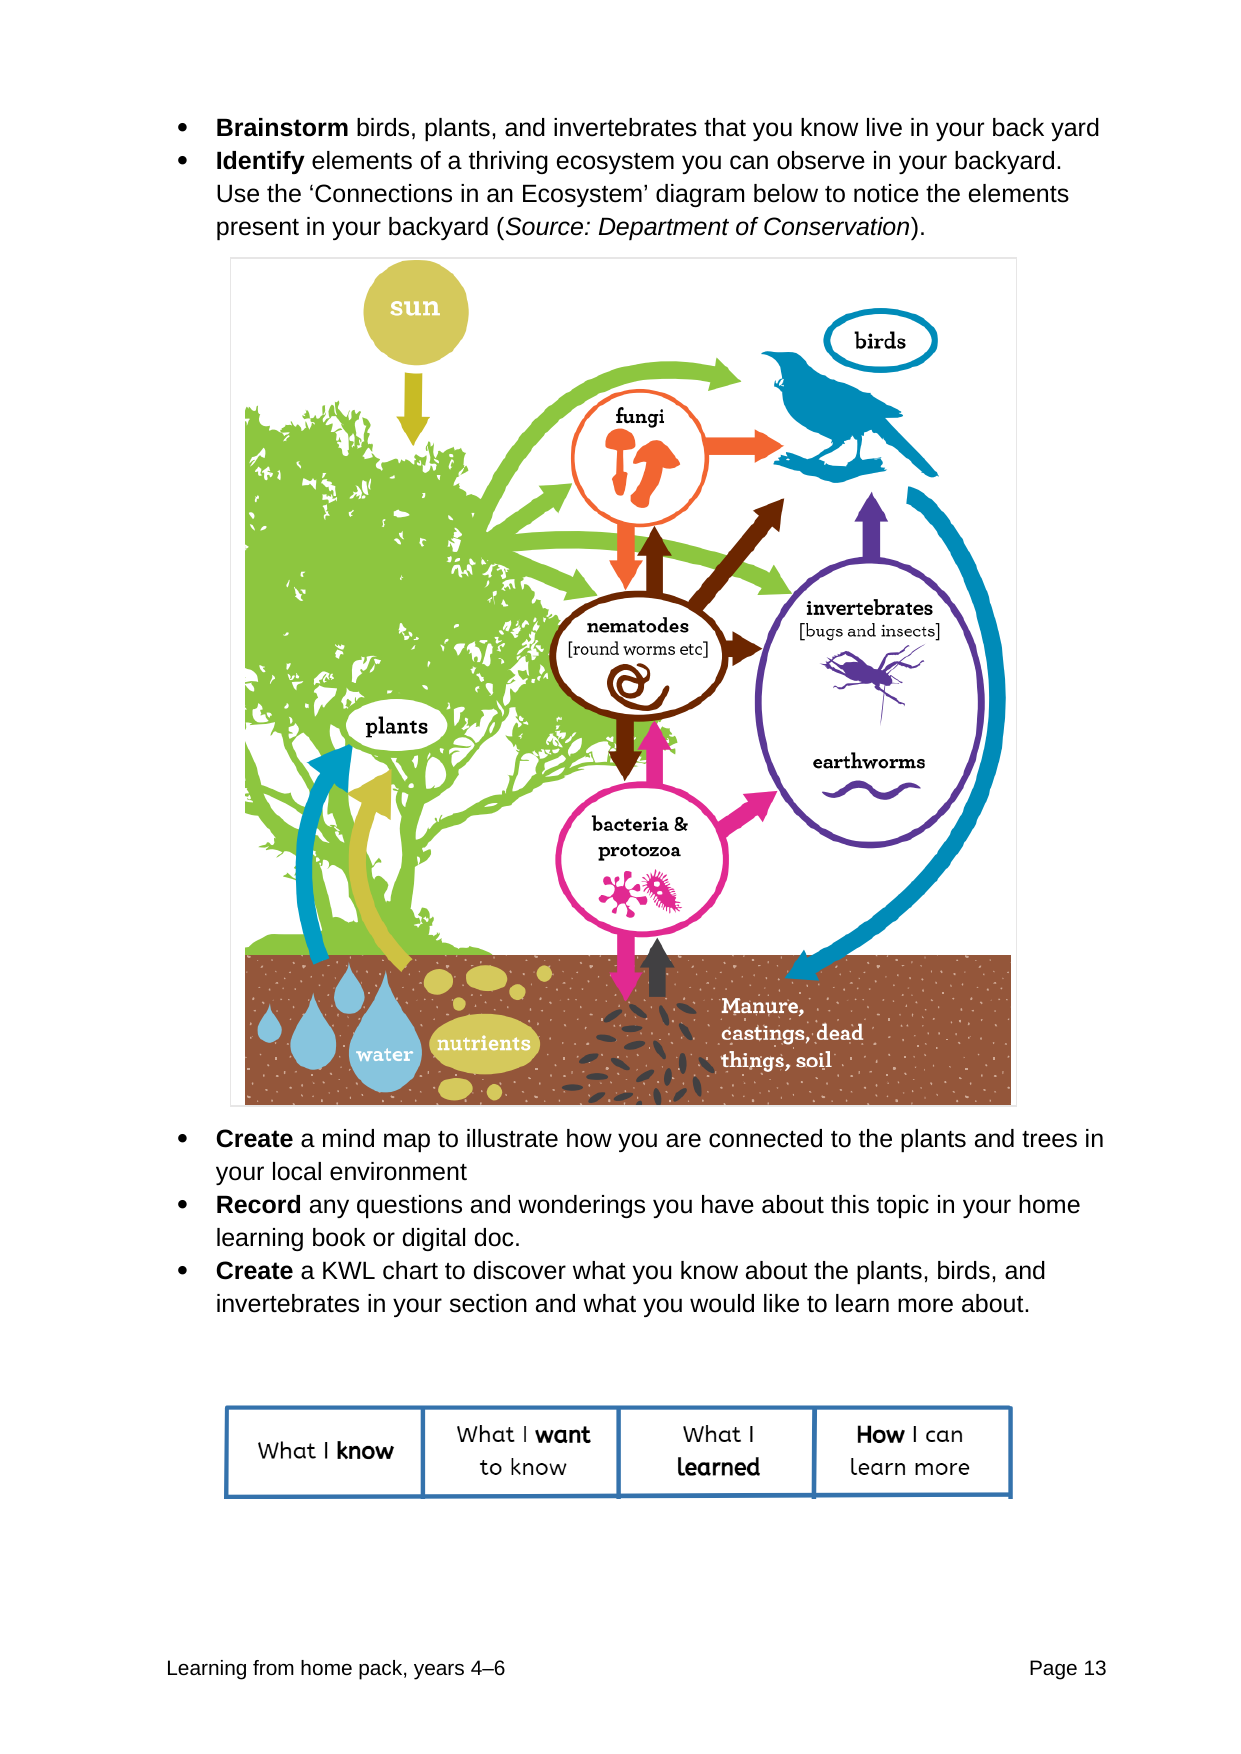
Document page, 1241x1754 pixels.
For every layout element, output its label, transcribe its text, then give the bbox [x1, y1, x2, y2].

picture [216, 1393, 1027, 1499]
list Record any questions and wonderings you have about this topic in your home learning book or digital doc. [178, 1190, 1106, 1252]
list Identify elements of a thriving ecosystem you can observe in your backyard. Use the ‘Connections in an Ecosystem’ diagram below to notice the elements present in your backyard (Source: Department of Conservation). [178, 146, 1106, 241]
list Brainstorm birds, plants, and invertebrates that you know live in your back yard [178, 112, 1106, 141]
picture [231, 259, 1016, 1105]
list Create a mind map to illustrate how you are connected to the plants and trees in your local environment [178, 1124, 1106, 1186]
list Create a KWL chart to discover what you know about the plants, birds, and invertebrates in your section and what you would like to learn more about. [178, 1256, 1106, 1318]
